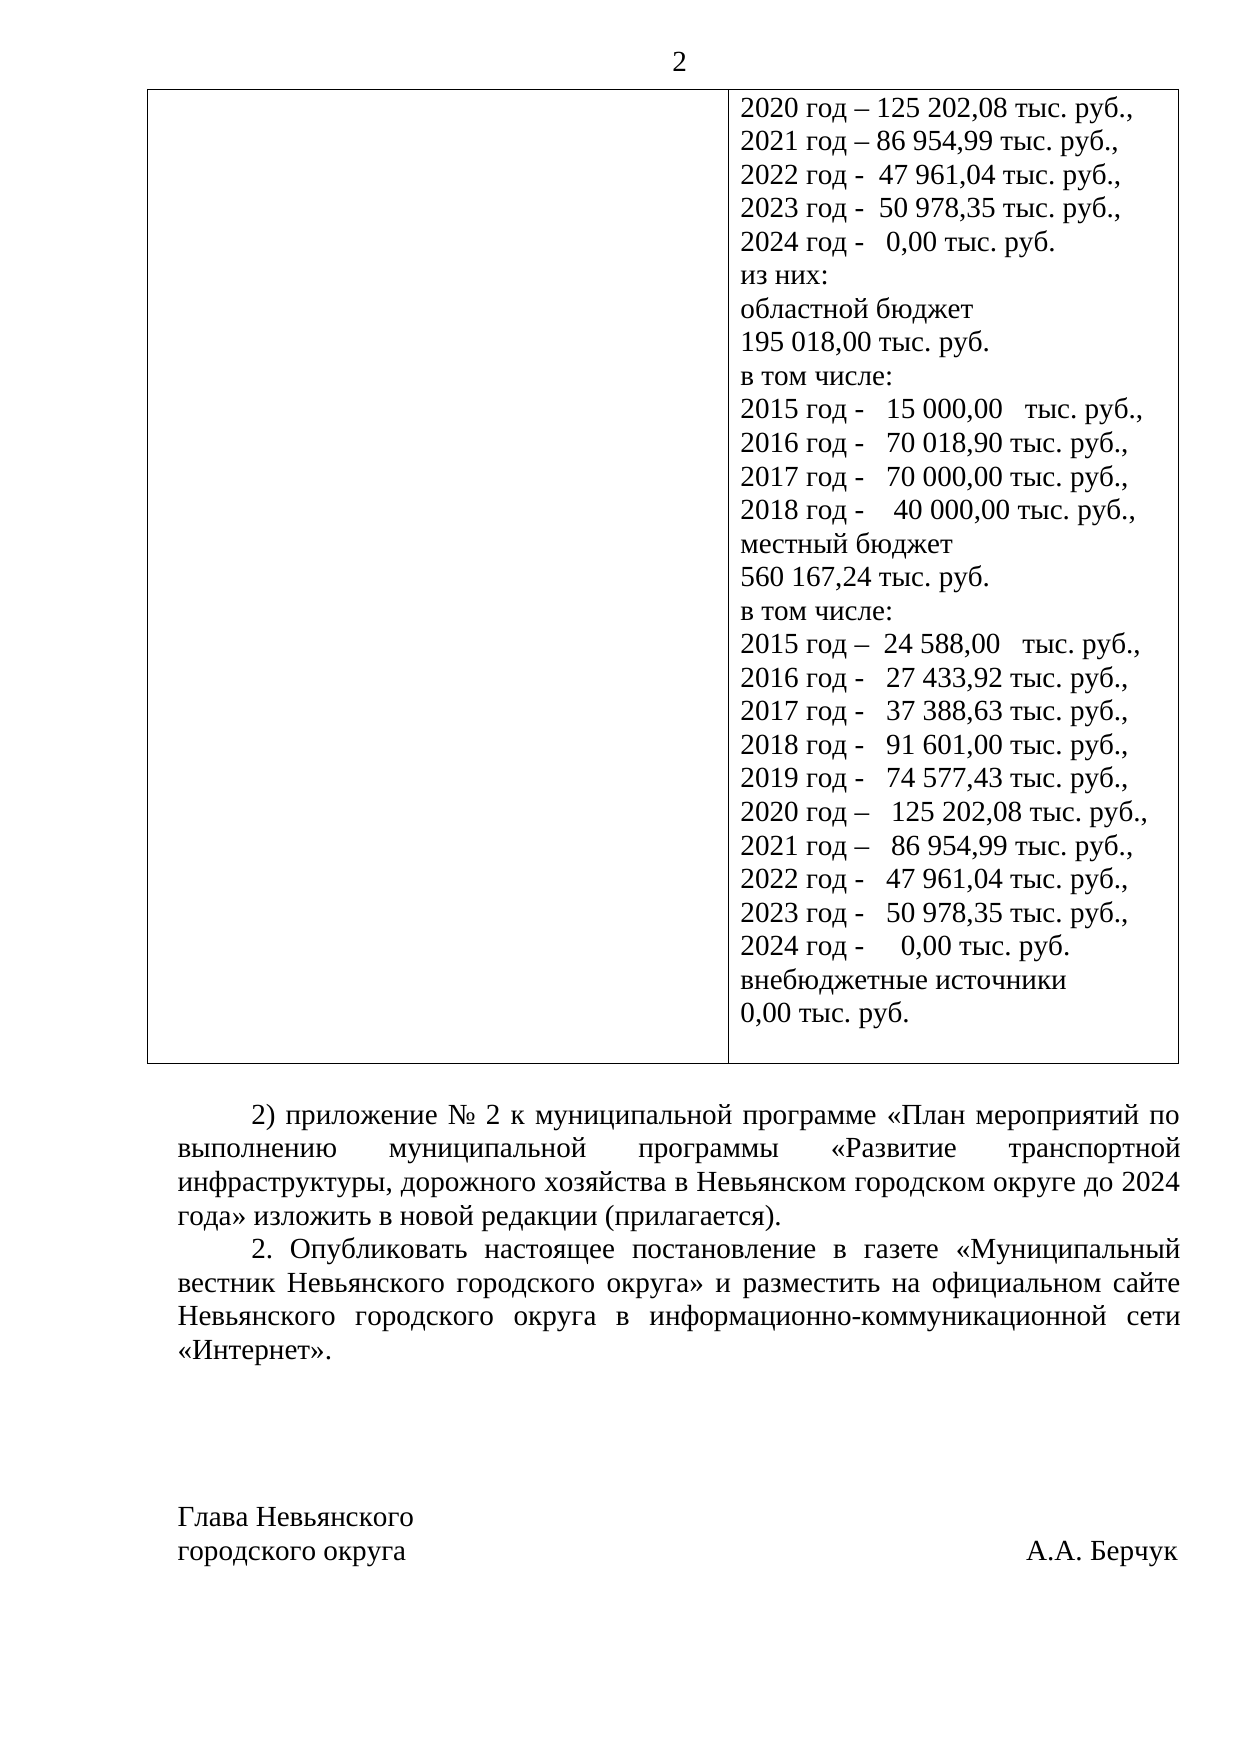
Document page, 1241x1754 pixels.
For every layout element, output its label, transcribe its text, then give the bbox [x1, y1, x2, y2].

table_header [148, 90, 728, 1062]
text 2. Опубликовать настоящее постановление в газете «Муниципальный вестник Невьянского городского округа» и разместить на официальном сайте Невьянского городского округа в информационно-коммуникационной сети «Интернет». [177, 1231, 1181, 1365]
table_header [729, 90, 1178, 1062]
text городского округа А.А. Берчук [177, 1533, 1181, 1567]
text 2) приложение № 2 к муниципальной программе «План мероприятий по выполнению муниципальной программы «Развитие транспортной инфраструктуры, дорожного хозяйства в Невьянском городском округе до 2024 года» изложить в новой редакции (прилагается). [177, 1097, 1181, 1231]
text Глава Невьянского [177, 1499, 1181, 1533]
